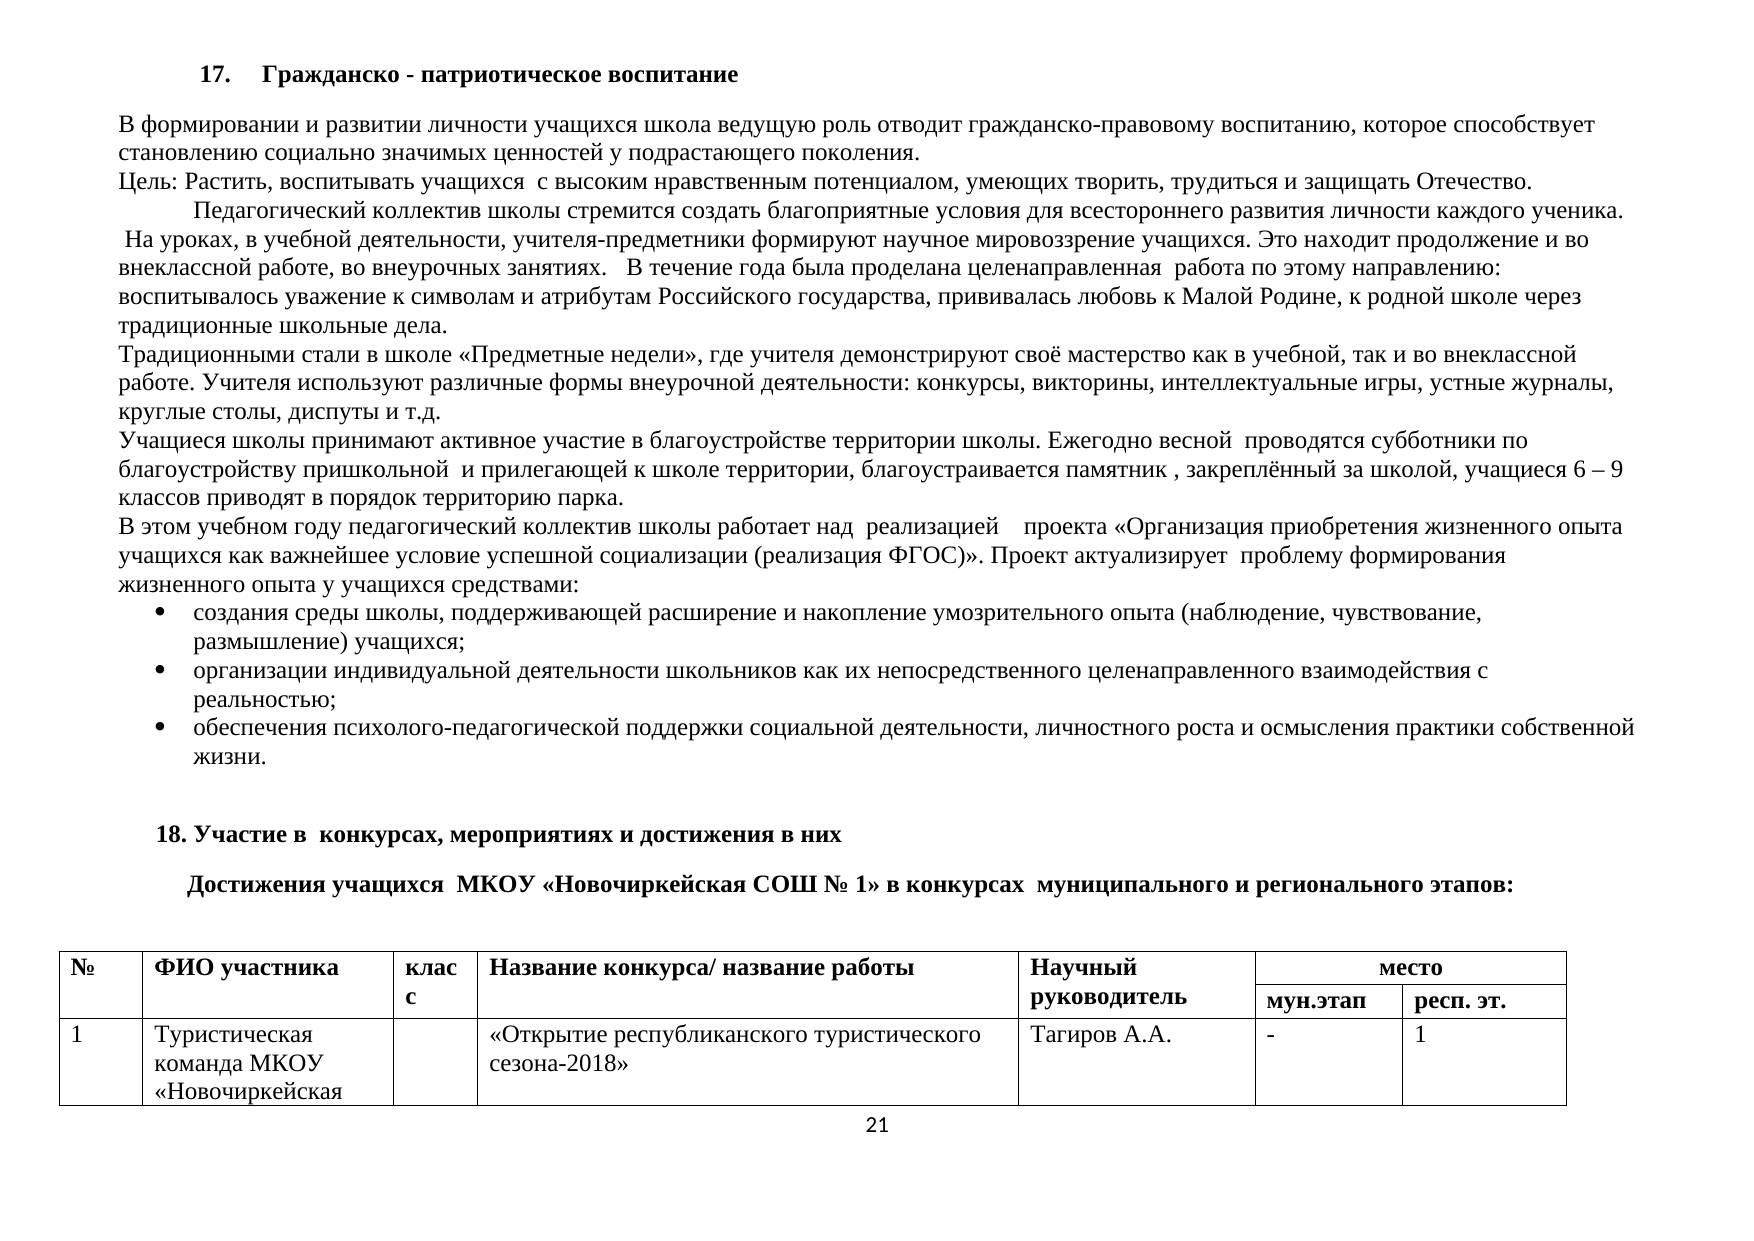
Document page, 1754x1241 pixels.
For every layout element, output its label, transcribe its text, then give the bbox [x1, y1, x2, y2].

table_header № [60, 952, 142, 1018]
text Традиционными стали в школе «Предметные недели», где учителя демонстрируют своё мастерство как в учебной, так и во внеклассной работе. Учителя используют различные формы внеурочной деятельности: конкурсы, викторины, интеллектуальные игры, устные журналы, круглые столы, диспуты и т.д. [118, 339, 1636, 425]
table_header Название конкурса/ название работы [478, 952, 1018, 1018]
text Достижения учащихся МКОУ «Новочиркейская СОШ № 1» в конкурсах муниципального и регионального этапов: [118, 869, 1636, 898]
table_header Научный руководитель [1019, 952, 1255, 1018]
text Цель: Растить, воспитывать учащихся с высоким нравственным потенциалом, умеющих творить, трудиться и защищать Отечество. [118, 166, 1636, 195]
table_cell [478, 1019, 1018, 1105]
table_cell Тагиров А.А. [1019, 1019, 1255, 1105]
list обеспечения психолого-педагогической поддержки социальной деятельности, личностного роста и осмысления практики собственной жизни. [156, 712, 1636, 770]
list создания среды школы, поддерживающей расширение и накопление умозрительного опыта (наблюдение, чувствование, размышление) учащихся; [156, 597, 1636, 655]
text 18. Участие в конкурсах, мероприятиях и достижения в них [156, 819, 1636, 848]
text В формировании и развитии личности учащихся школа ведущую роль отводит гражданско-правовому воспитанию, которое способствует становлению социально значимых ценностей у подрастающего поколения. [118, 109, 1636, 166]
table_cell - [1256, 1019, 1402, 1105]
table_header место [1256, 952, 1566, 984]
table_cell 1 [1403, 1019, 1566, 1105]
table_cell респ. эт. [1403, 985, 1566, 1018]
table_cell мун.этап [1256, 985, 1402, 1018]
text В этом учебном году педагогический коллектив школы работает над реализацией проекта «Организация приобретения жизненного опыта учащихся как важнейшее условие успешной социализации (реализация ФГОС)». Проект актуализирует проблему формирования жизненного опыта у учащихся средствами: [118, 511, 1636, 597]
table_cell 1 [60, 1019, 142, 1105]
text 17. Гражданско - патриотическое воспитание [118, 59, 1636, 88]
text На уроках, в учебной деятельности, учителя-предметники формируют научное мировоззрение учащихся. Это находит продолжение и во внеклассной работе, во внеурочных занятиях. В течение года была проделана целенаправленная работа по этому направлению: воспитывалось уважение к символам и атрибутам Российского государства, прививалась любовь к Малой Родине, к родной школе через традиционные школьные дела. [118, 224, 1636, 339]
table_header класс [394, 952, 477, 1018]
text Педагогический коллектив школы стремится создать благоприятные условия для всестороннего развития личности каждого ученика. [118, 195, 1636, 224]
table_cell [143, 1019, 393, 1105]
table_cell [394, 1019, 477, 1105]
table_header ФИО участника [143, 952, 393, 1018]
text Учащиеся школы принимают активное участие в благоустройстве территории школы. Ежегодно весной проводятся субботники по благоустройству пришкольной и прилегающей к школе территории, благоустраивается памятник , закреплённый за школой, учащиеся 6 – 9 классов приводят в порядок территорию парка. [118, 425, 1636, 511]
list организации индивидуальной деятельности школьников как их непосредственного целенаправленного взаимодействия с реальностью; [156, 655, 1636, 712]
